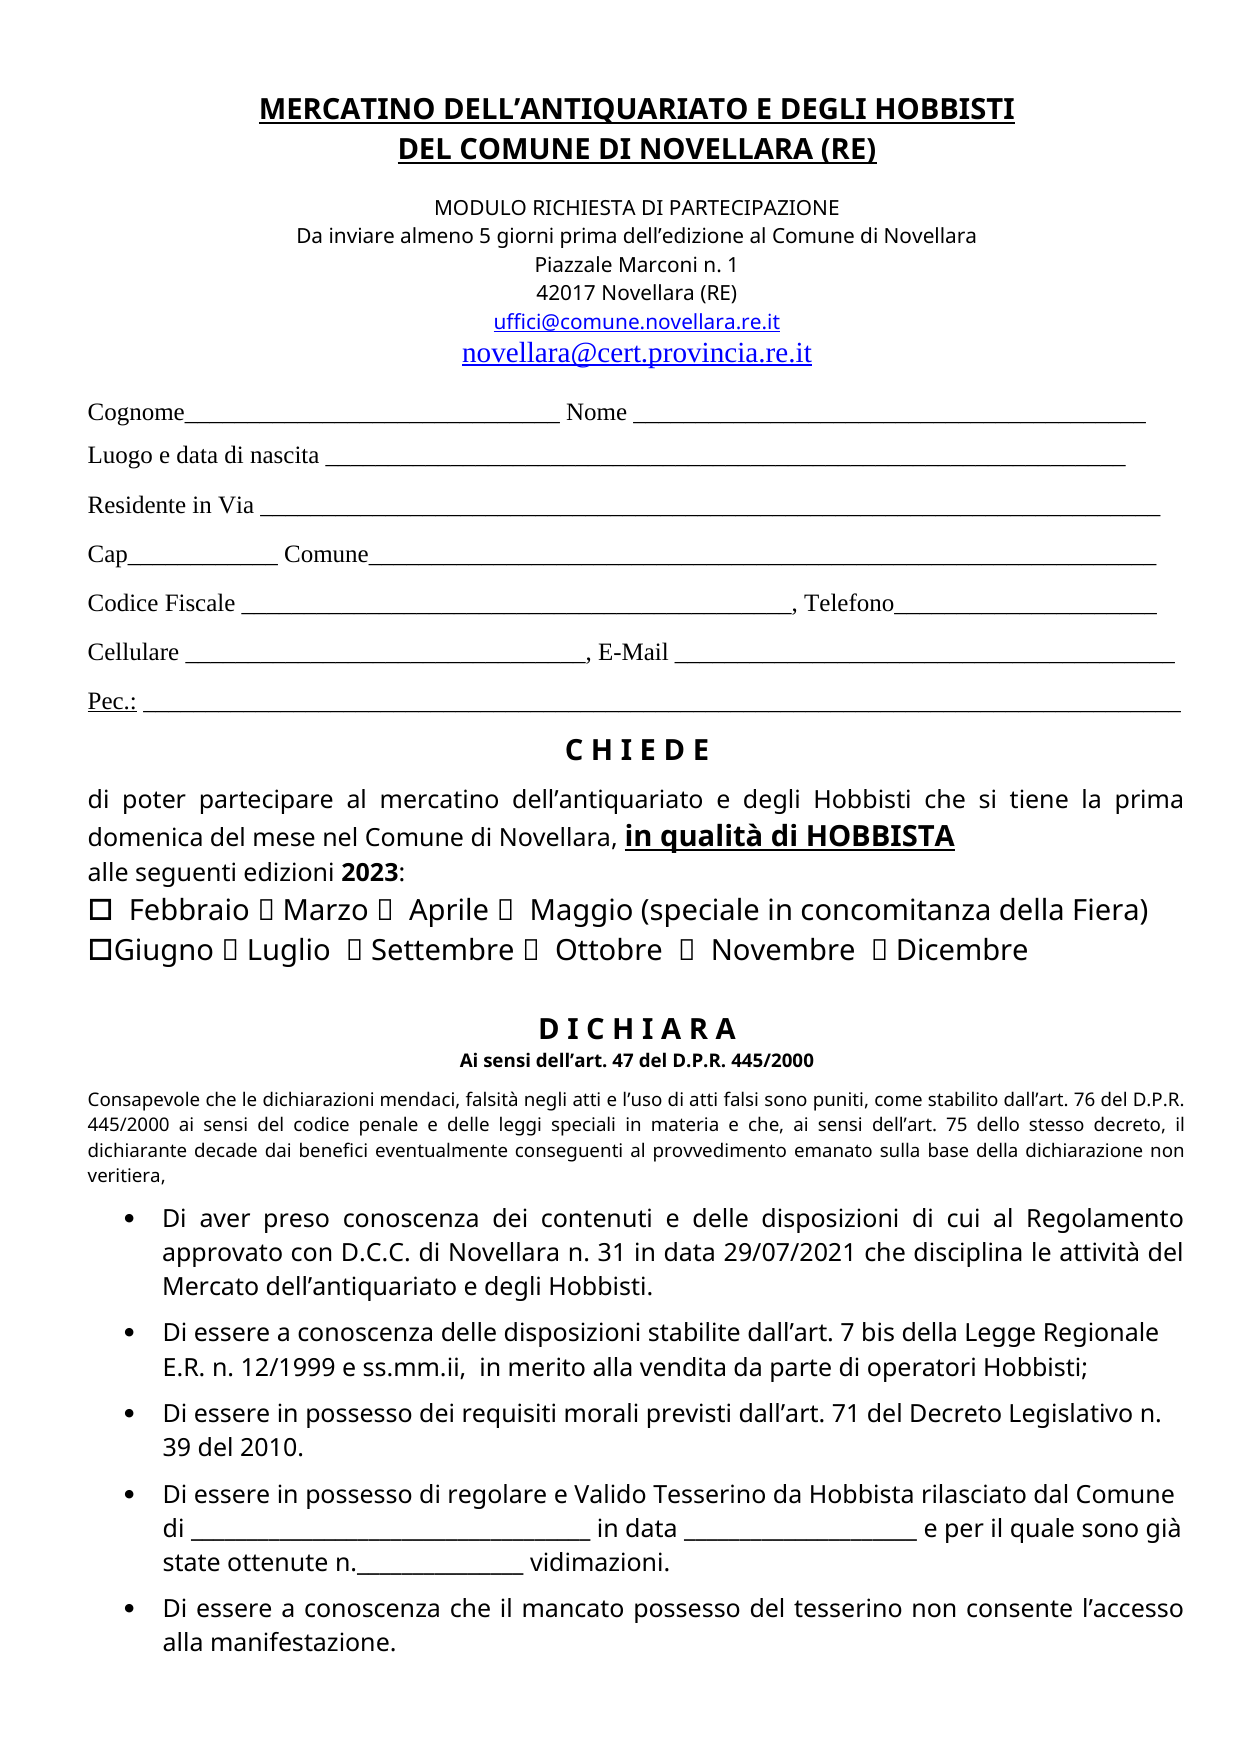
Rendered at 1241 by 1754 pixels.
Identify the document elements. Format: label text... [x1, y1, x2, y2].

text alle seguenti edizioni 2023: [87, 855, 1186, 889]
text Codice Fiscale ____________________________________________, Telefono_____________________ [87, 588, 1186, 617]
text D I C H I A R A [87, 1008, 1186, 1048]
list Febbraio  Marzo  Aprile  Maggio (speciale in concomitanza della Fiera) [87, 889, 1186, 929]
text Da inviare almeno 5 giorni prima dell’edizione al Comune di Novellara [87, 221, 1186, 250]
text Ai sensi dell’art. 47 del D.P.R. 445/2000 [87, 1048, 1186, 1073]
text Pec.: ___________________________________________________________________________________ [87, 686, 1186, 715]
text MODULO RICHIESTA DI PARTECIPAZIONE [87, 193, 1186, 221]
text Consapevole che le dichiarazioni mendaci, falsità negli atti e l’uso di atti falsi sono puniti, come stabilito dall’art. 76 del D.P.R. 445/2000 ai sensi del codice penale e delle leggi speciali in materia e che, ai sensi dell’art. 75 dello stesso decreto, il dichiarante decade dai benefici eventualmente conseguenti al provvedimento emanato sulla base della dichiarazione non veritiera, [87, 1086, 1186, 1188]
list Di essere a conoscenza delle disposizioni stabilite dall’art. 7 bis della Legge Regionale E.R. n. 12/1999 e ss.mm.ii, in merito alla vendita da parte di operatori Hobbisti; [125, 1315, 1186, 1383]
text uffici@comune.novellara.re.it [87, 307, 1186, 335]
text Piazzale Marconi n. 1 [87, 250, 1186, 278]
text Luogo e data di nascita ________________________________________________________________ [87, 441, 1186, 469]
list Di essere a conoscenza che il mancato possesso del tesserino non consente l’accesso alla manifestazione. [125, 1591, 1186, 1659]
text Residente in Via ________________________________________________________________________ [87, 490, 1186, 518]
list Giugno  Luglio  Settembre  Ottobre  Novembre  Dicembre [87, 929, 1186, 968]
text C H I E D E [87, 729, 1186, 769]
list Di essere in possesso di regolare e Valido Tesserino da Hobbista rilasciato dal Comune di ____________________________________ in data _____________________ e per il quale sono già state ottenute n._______________ vidimazioni. [125, 1476, 1186, 1578]
text Cognome______________________________ Nome _________________________________________ [87, 397, 1186, 426]
text MERCATINO DELL’ANTIQUARIATO E DEGLI HOBBISTI [87, 89, 1186, 128]
list Di aver preso conoscenza dei contenuti e delle disposizioni di cui al Regolamento approvato con D.C.C. di Novellara n. 31 in data 29/07/2021 che disciplina le attività del Mercato dell’antiquariato e degli Hobbisti. [125, 1200, 1186, 1303]
text DEL COMUNE DI NOVELLARA (RE) [87, 128, 1186, 168]
text novellara@cert.provincia.re.it [87, 335, 1186, 369]
list Di essere in possesso dei requisiti morali previsti dall’art. 71 del Decreto Legislativo n. 39 del 2010. [125, 1396, 1186, 1464]
text di poter partecipare al mercatino dell’antiquariato e degli Hobbisti che si tiene la prima domenica del mese nel Comune di Novellara, in qualità di HOBBISTA [87, 781, 1186, 855]
text Cap____________ Comune_______________________________________________________________ [87, 539, 1186, 567]
text Cellulare ________________________________, E-Mail ________________________________________ [87, 637, 1186, 666]
text 42017 Novellara (RE) [87, 278, 1186, 307]
